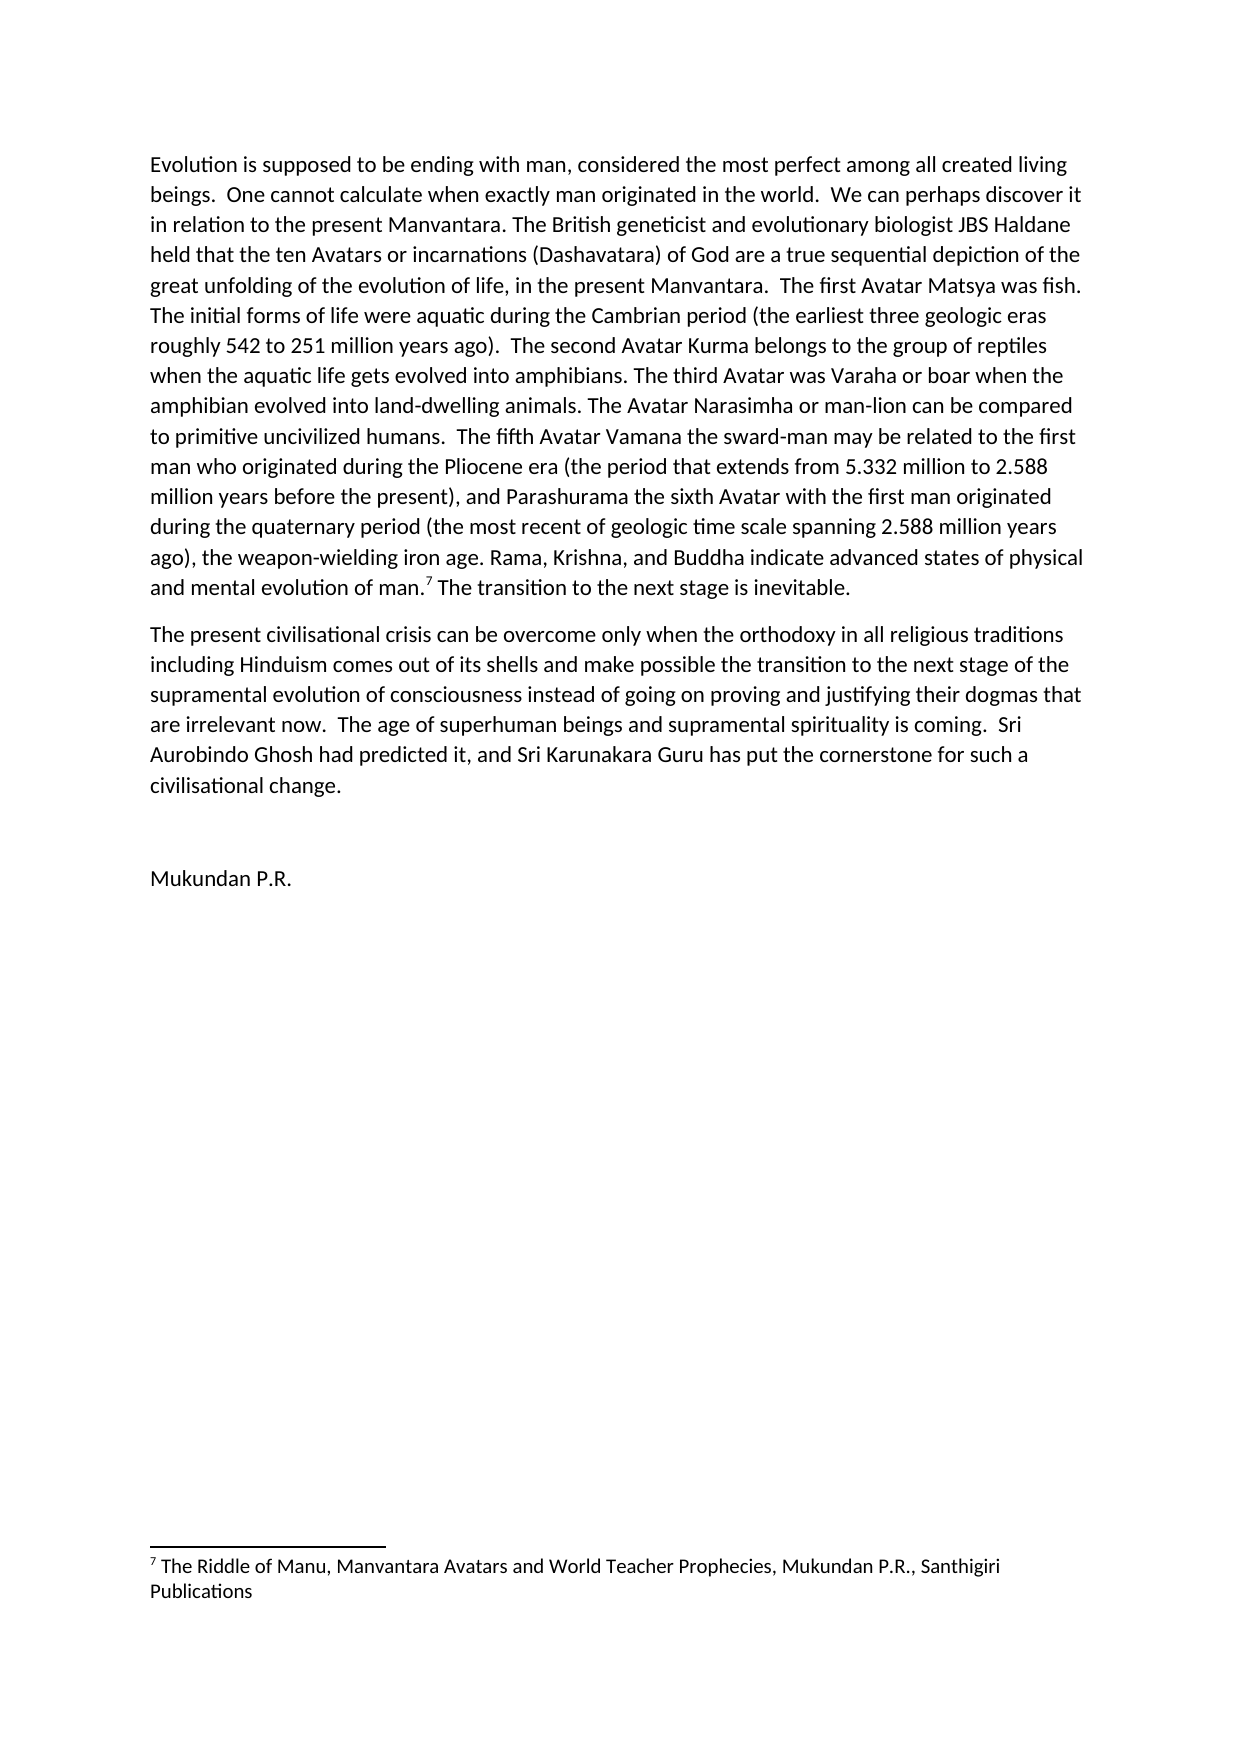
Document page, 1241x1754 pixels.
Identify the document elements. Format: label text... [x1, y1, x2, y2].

text The present civilisational crisis can be overcome only when the orthodoxy in all religious traditions including Hinduism comes out of its shells and make possible the transition to the next stage of the supramental evolution of consciousness instead of going on proving and justifying their dogmas that are irrelevant now. The age of superhuman beings and supramental spirituality is coming. Sri Aurobindo Ghosh had predicted it, and Sri Karunakara Guru has put the cornerstone for such a civilisational change. [150, 620, 1090, 799]
text Mukundan P.R. [150, 864, 1090, 893]
text Evolution is supposed to be ending with man, considered the most perfect among all created living beings. One cannot calculate when exactly man originated in the world. We can perhaps discover it in relation to the present Manvantara. The British geneticist and evolutionary biologist JBS Haldane held that the ten Avatars or incarnations (Dashavatara) of God are a true sequential depiction of the great unfolding of the evolution of life, in the present Manvantara. The first Avatar Matsya was fish. The initial forms of life were aquatic during the Cambrian period (the earliest three geologic eras roughly 542 to 251 million years ago). The second Avatar Kurma belongs to the group of reptiles when the aquatic life gets evolved into amphibians. The third Avatar was Varaha or boar when the amphibian evolved into land-dwelling animals. The Avatar Narasimha or man-lion can be compared to primitive uncivilized humans. The fifth Avatar Vamana the sward-man may be related to the first man who originated during the Pliocene era (the period that extends from 5.332 million to 2.588 million years before the present), and Parashurama the sixth Avatar with the first man originated during the quaternary period (the most recent of geologic time scale spanning 2.588 million years ago), the weapon-wielding iron age. Rama, Krishna, and Buddha indicate advanced states of physical and mental evolution of man. The transition to the next stage is inevitable. [150, 150, 1090, 601]
